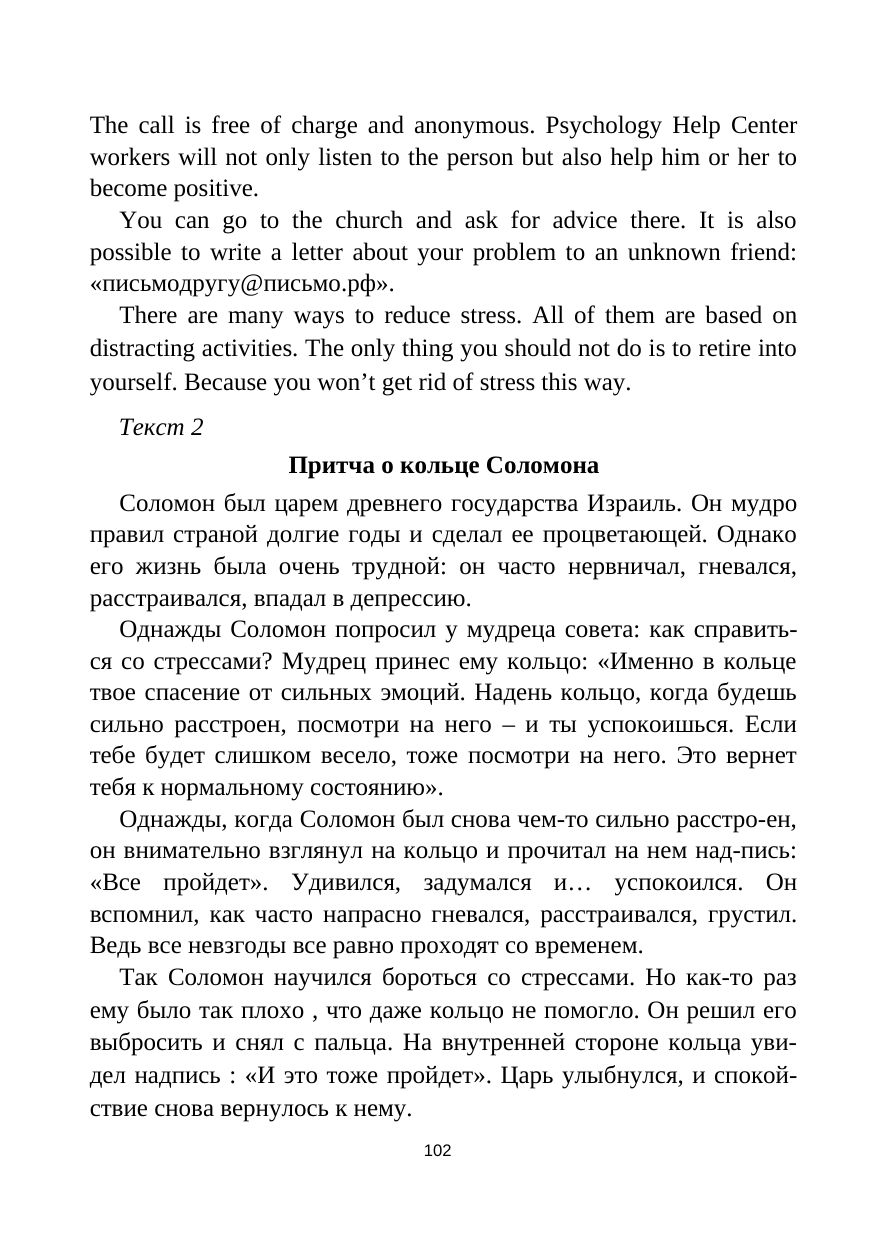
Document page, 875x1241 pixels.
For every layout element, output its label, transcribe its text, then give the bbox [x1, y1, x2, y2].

text Соломон был царем древнего государства Израиль. Он мудро правил страной долгие годы и сделал ее процветающей. Однако его жизнь была очень трудной: он часто нервничал, гневался, расстраивался, впадал в депрессию. [89, 488, 798, 611]
text There are many ways to reduce stress. All of them are based on distracting activities. The only thing you should not do is to retire into yourself. Because you won’t get rid of stress this way. [89, 300, 798, 396]
text Притча о кольце Соломона [89, 450, 798, 478]
text Однажды, когда Соломон был снова чем-то сильно расстро-ен, он внимательно взглянул на кольцо и прочитал на нем над-пись: «Все пройдет». Удивился, задумался и… успокоился. Он вспомнил, как часто напрасно гневался, расстраивался, грустил. Ведь все невзгоды все равно проходят со временем. [89, 804, 798, 959]
text Однажды Соломон попросил у мудреца совета: как справить-ся со стрессами? Мудрец принес ему кольцо: «Именно в кольце твое спасение от сильных эмоций. Надень кольцо, когда будешь сильно расстроен, посмотри на него – и ты успокоишься. Если тебе будет слишком весело, тоже посмотри на него. Это вернет тебя к нормальному состоянию». [89, 614, 798, 801]
text Так Соломон научился бороться со стрессами. Но как-то раз ему было так плохо , что даже кольцо не помогло. Он решил его выбросить и снял с пальца. На внутренней стороне кольца уви-дел надпись : «И это тоже пройдет». Царь улыбнулся, и спокой-ствие снова вернулось к нему. [89, 962, 798, 1122]
text 102 [89, 1141, 785, 1160]
text The call is free of charge and anonymous. Psychology Help Center workers will not only listen to the person but also help him or her to become positive. [89, 110, 798, 202]
text You can go to the church and ask for advice there. It is also possible to write a letter about your problem to an unknown friend: «письмодругу@письмо.рф». [89, 205, 798, 297]
text Текст 2 [119, 412, 798, 441]
